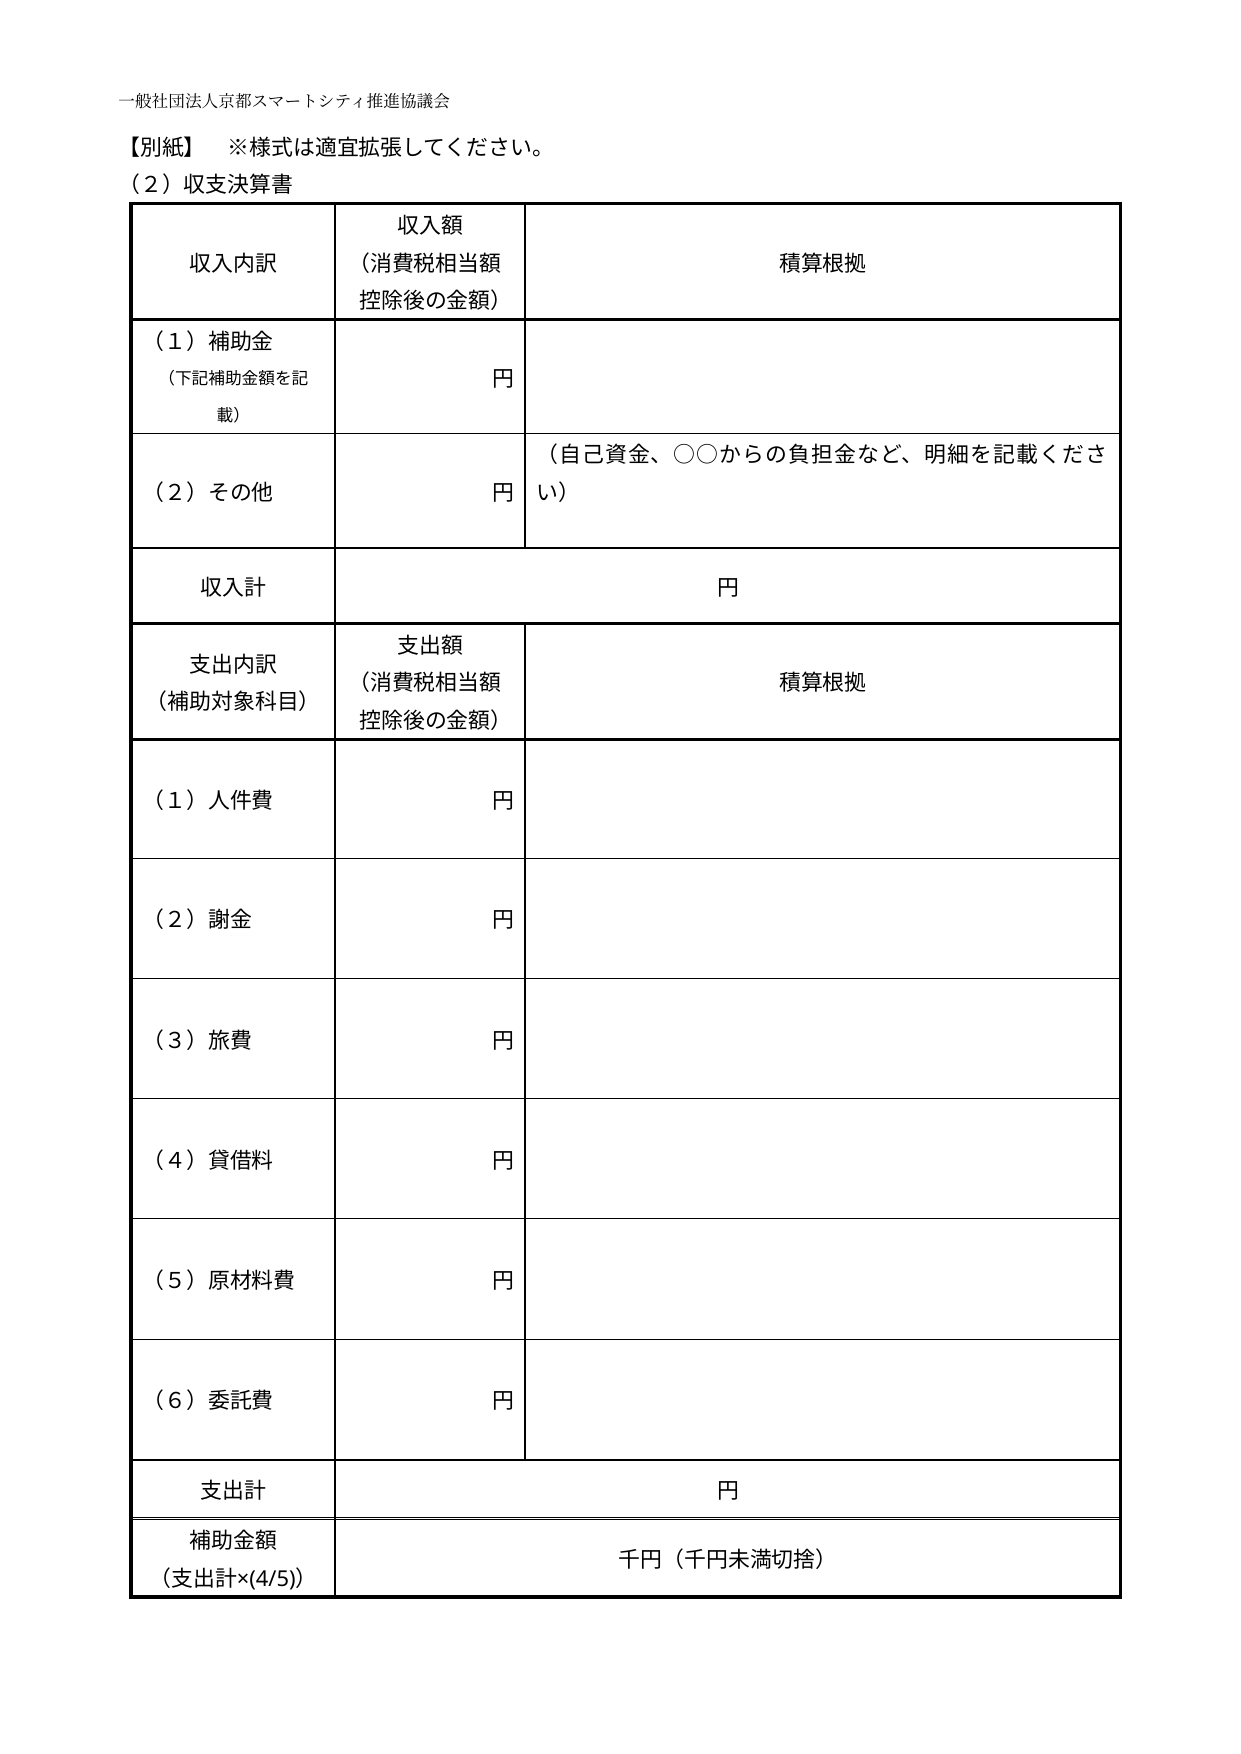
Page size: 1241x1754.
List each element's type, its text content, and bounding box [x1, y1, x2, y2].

table_cell 積算根拠 [526, 625, 1119, 737]
table_cell （４）貸借料 [133, 1099, 334, 1218]
table_cell [526, 1219, 1119, 1338]
table_cell 円 [336, 549, 1119, 622]
table_cell 円 [336, 321, 524, 433]
table_cell [526, 859, 1119, 978]
table_cell 円 [336, 741, 524, 858]
table_cell [526, 741, 1119, 858]
table_cell 支出計 [133, 1461, 334, 1517]
table_cell [526, 321, 1119, 433]
table_cell 円 [336, 979, 524, 1098]
table_header 積算根拠 [526, 205, 1119, 318]
table_cell 円 [336, 434, 524, 547]
table_cell 円 [336, 1340, 524, 1459]
table_cell （５）原材料費 [133, 1219, 334, 1338]
table_cell （２）謝金 [133, 859, 334, 978]
text 【別紙】 ※様式は適宜拡張してください。 [118, 127, 1122, 164]
table_cell 円 [336, 1219, 524, 1338]
table_cell 補助金額 （支出計×(4/5)） [133, 1520, 334, 1595]
table_cell 千円（千円未満切捨） [336, 1520, 1119, 1595]
table_cell 円 [336, 1461, 1119, 1517]
table_cell [526, 1099, 1119, 1218]
table_cell 収入計 [133, 549, 334, 622]
table_cell （１）補助金 （下記補助金額を記載） [133, 321, 334, 433]
table_cell [526, 1340, 1119, 1459]
table_header 収入額 （消費税相当額 控除後の金額） [336, 205, 524, 318]
table_cell （６）委託費 [133, 1340, 334, 1459]
table_cell 支出内訳 （補助対象科目） [133, 625, 334, 737]
table_cell 円 [336, 1099, 524, 1218]
table_cell （３）旅費 [133, 979, 334, 1098]
table_cell 支出額 （消費税相当額 控除後の金額） [336, 625, 524, 737]
table_cell （自己資金、○○からの負担金など、明細を記載ください） [526, 434, 1119, 547]
text （２）収支決算書 [118, 164, 1122, 202]
table_cell [526, 979, 1119, 1098]
table_cell （１）人件費 [133, 741, 334, 858]
table_cell 円 [336, 859, 524, 978]
table_header 収入内訳 [133, 205, 334, 318]
table_cell （２）その他 [133, 434, 334, 547]
